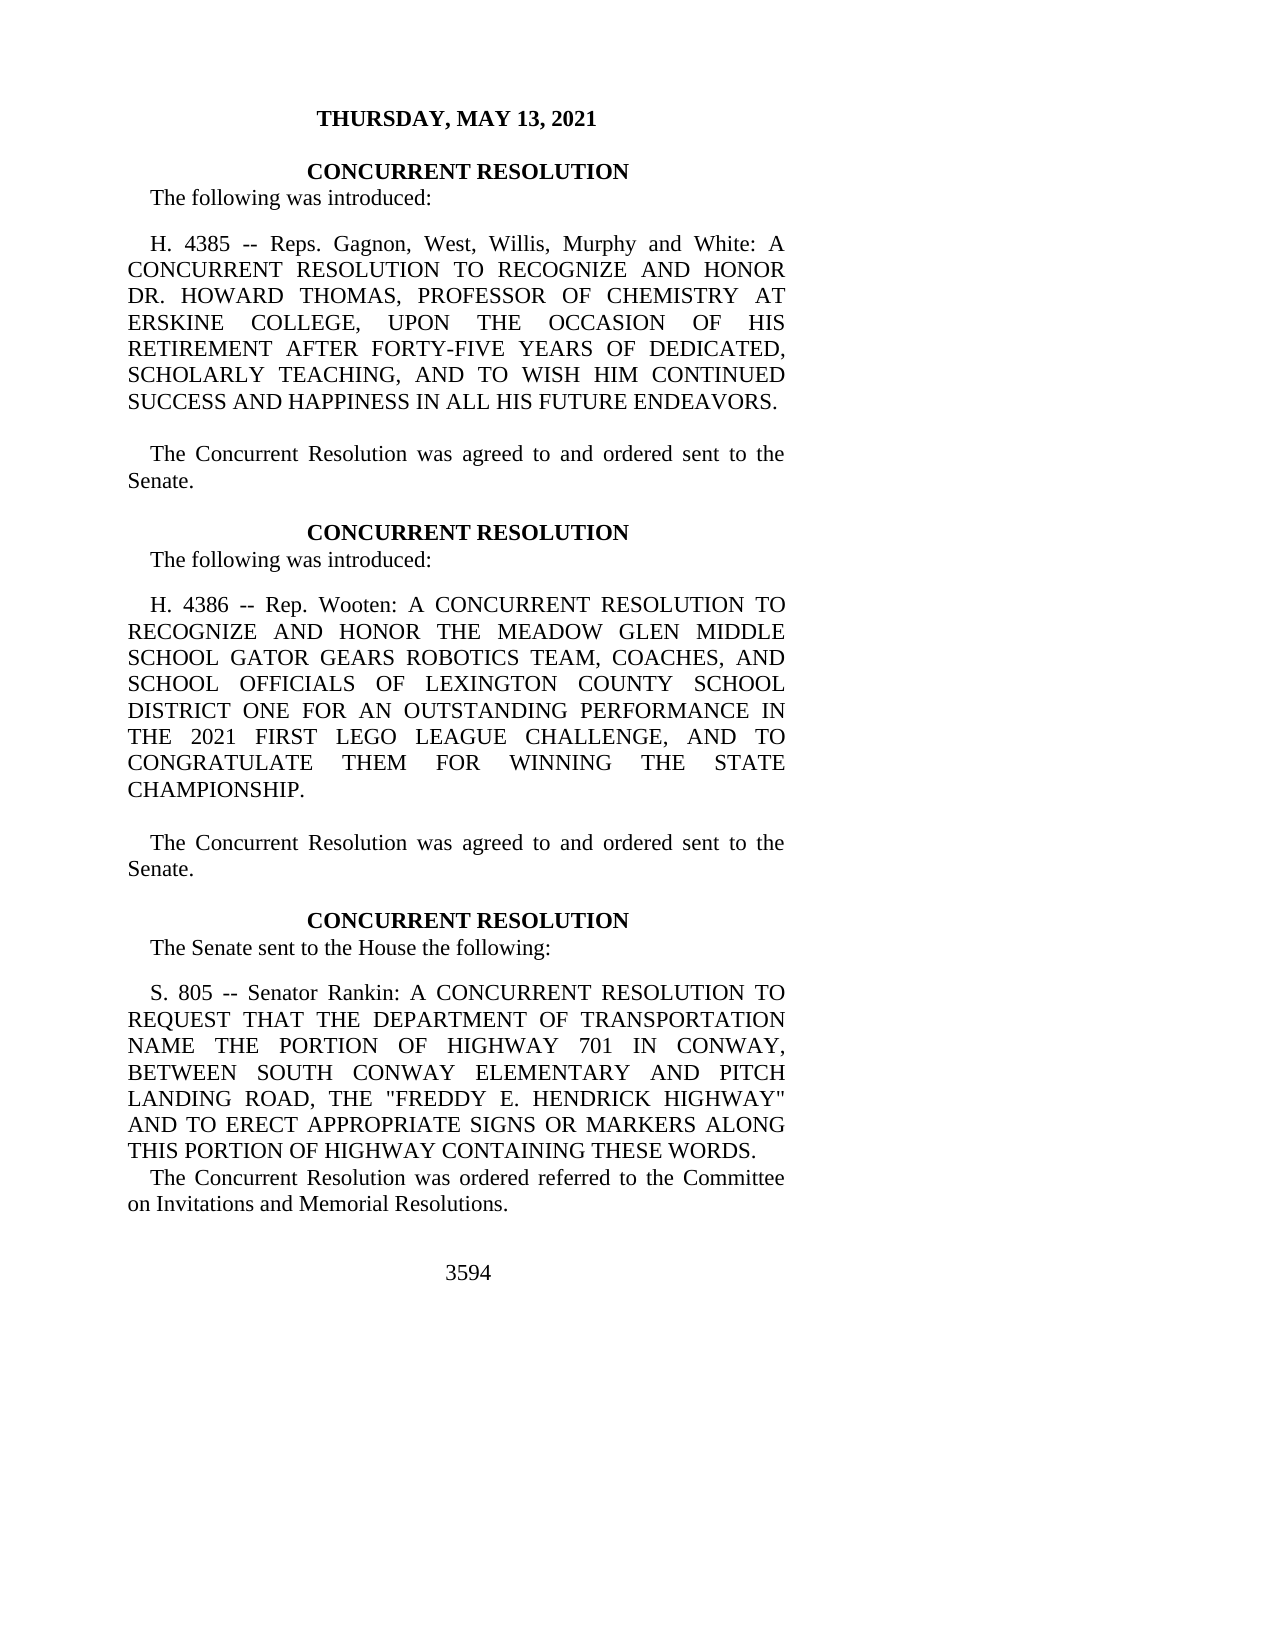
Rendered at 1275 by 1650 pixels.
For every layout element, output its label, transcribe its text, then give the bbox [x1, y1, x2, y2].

text S. 805 -- Senator Rankin: A CONCURRENT RESOLUTION TO REQUEST THAT THE DEPARTMENT OF TRANSPORTATION NAME THE PORTION OF HIGHWAY 701 IN CONWAY, BETWEEN SOUTH CONWAY ELEMENTARY AND PITCH LANDING ROAD, THE "FREDDY E. HENDRICK HIGHWAY" AND TO ERECT APPROPRIATE SIGNS OR MARKERS ALONG THIS PORTION OF HIGHWAY CONTAINING THESE WORDS. [127, 979, 786, 1164]
text H. 4386 -- Rep. Wooten: A CONCURRENT RESOLUTION TO RECOGNIZE AND HONOR THE MEADOW GLEN MIDDLE SCHOOL GATOR GEARS ROBOTICS TEAM, COACHES, AND SCHOOL OFFICIALS OF LEXINGTON COUNTY SCHOOL DISTRICT ONE FOR AN OUTSTANDING PERFORMANCE IN THE 2021 FIRST LEGO LEAGUE CHALLENGE, AND TO CONGRATULATE THEM FOR WINNING THE STATE CHAMPIONSHIP. [127, 591, 786, 802]
text CONCURRENT RESOLUTION [127, 908, 786, 934]
text H. 4385 -- Reps. Gagnon, West, Willis, Murphy and White: A CONCURRENT RESOLUTION TO RECOGNIZE AND HONOR DR. HOWARD THOMAS, PROFESSOR OF CHEMISTRY AT ERSKINE COLLEGE, UPON THE OCCASION OF HIS RETIREMENT AFTER FORTY-FIVE YEARS OF DEDICATED, SCHOLARLY TEACHING, AND TO WISH HIM CONTINUED SUCCESS AND HAPPINESS IN ALL HIS FUTURE ENDEAVORS. [127, 229, 786, 414]
text The Senate sent to the House the following: [127, 934, 786, 960]
text The Concurrent Resolution was agreed to and ordered sent to the Senate. [127, 440, 786, 493]
text CONCURRENT RESOLUTION [127, 519, 786, 546]
text The Concurrent Resolution was agreed to and ordered sent to the Senate. [127, 828, 786, 881]
text The Concurrent Resolution was ordered referred to the Committee on Invitations and Memorial Resolutions. [127, 1164, 786, 1217]
text CONCURRENT RESOLUTION [127, 158, 786, 184]
text The following was introduced: [127, 184, 786, 210]
text The following was introduced: [127, 546, 786, 572]
